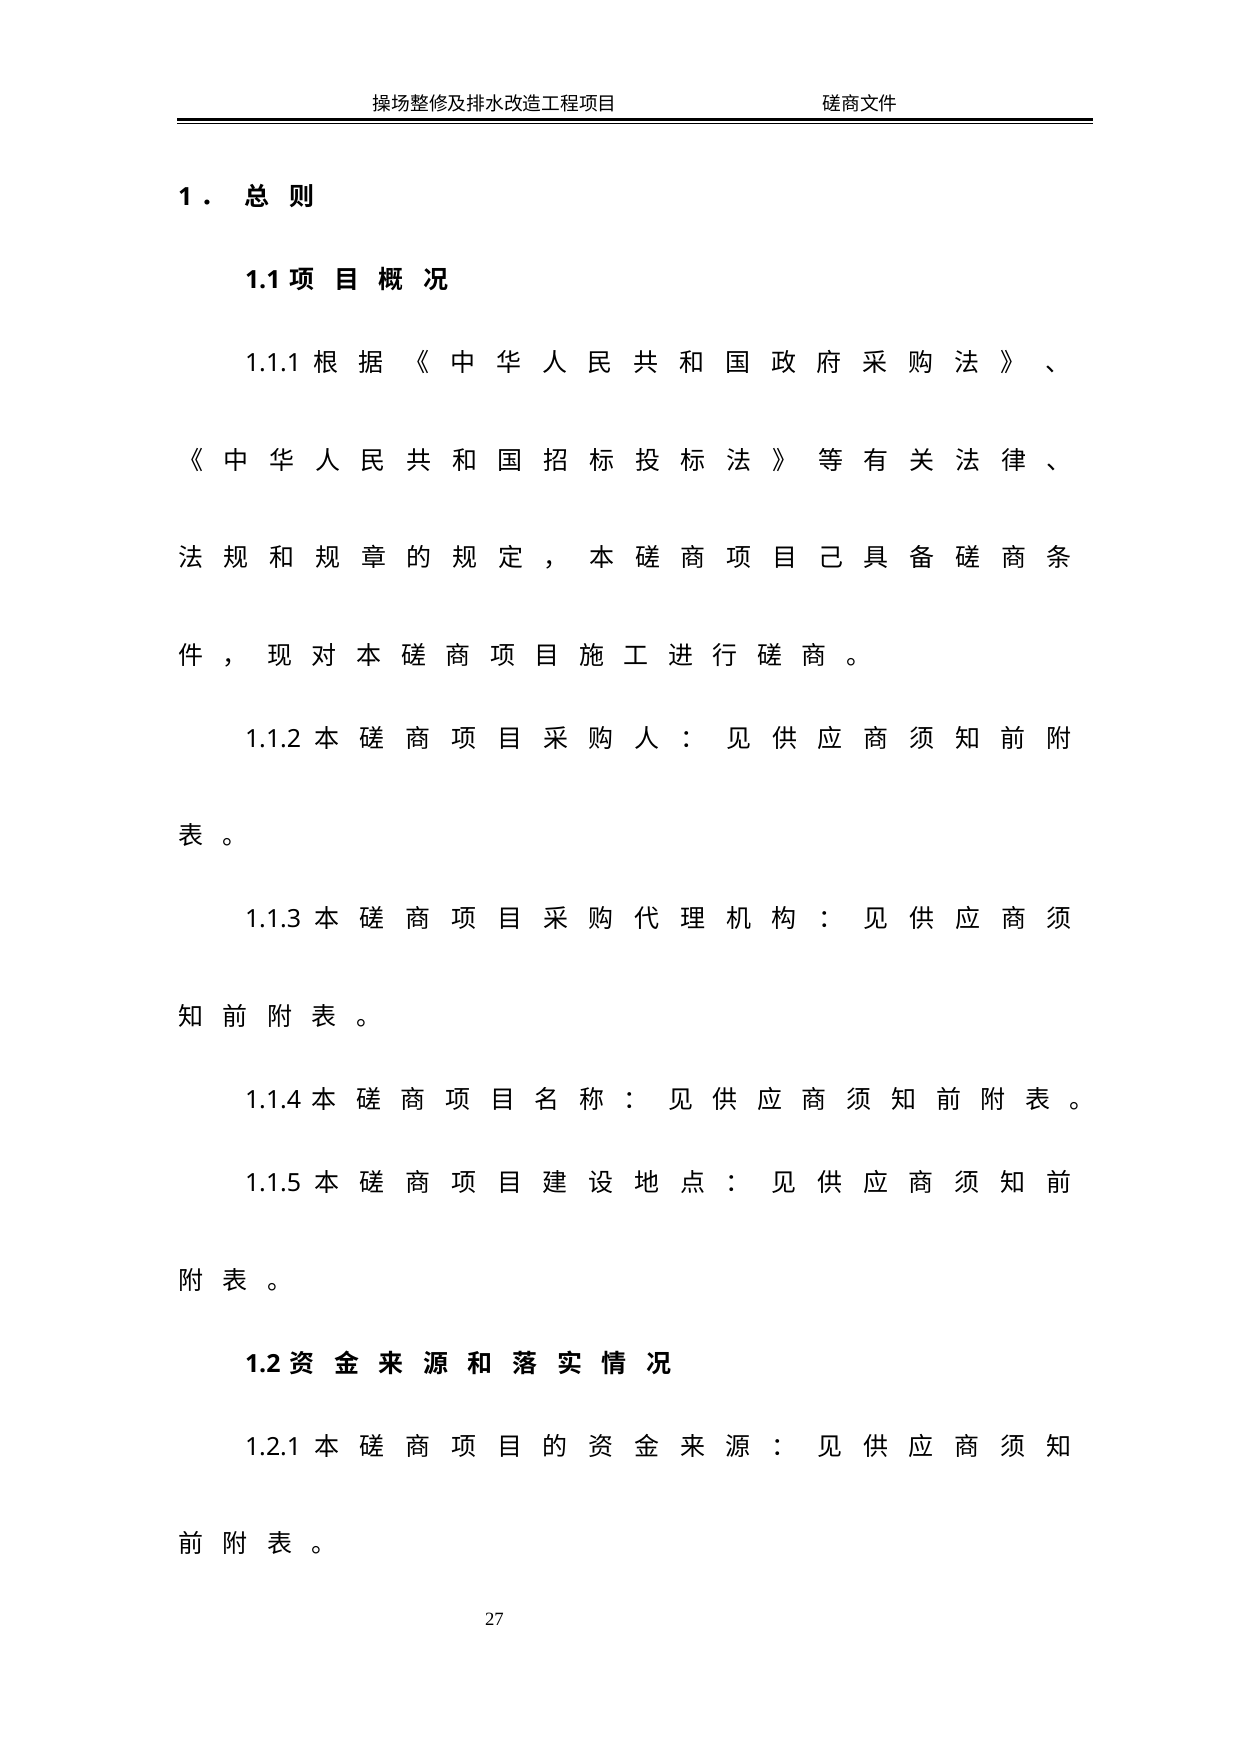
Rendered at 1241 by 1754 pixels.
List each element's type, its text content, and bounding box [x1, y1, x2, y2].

text 1.2 资金来源和落实情况 [178, 1329, 1092, 1394]
text 1．总则 [178, 162, 1092, 227]
text 1.1.3 本磋商项目采购代理机构：见供应商须知前附表。 [178, 884, 1092, 1047]
text 1.1.2 本磋商项目采购人：见供应商须知前附表。 [178, 704, 1092, 866]
text 1.1项目概况 [178, 245, 1092, 310]
text 1.1.1根据《中华人民共和国政府采购法》、《中华人民共和国招标投标法》等有关法律、法规和规章的规定，本磋商项目己具备磋商条件，现对本磋商项目施工进行磋商。 [178, 328, 1092, 686]
text 1.2.1 本磋商项目的资金来源：见供应商须知前附表。 [178, 1412, 1092, 1574]
text 1.1.5 本磋商项目建设地点：见供应商须知前附表。 [178, 1148, 1092, 1311]
text 1.1.4 本磋商项目名称：见供应商须知前附表。 [178, 1065, 1092, 1130]
